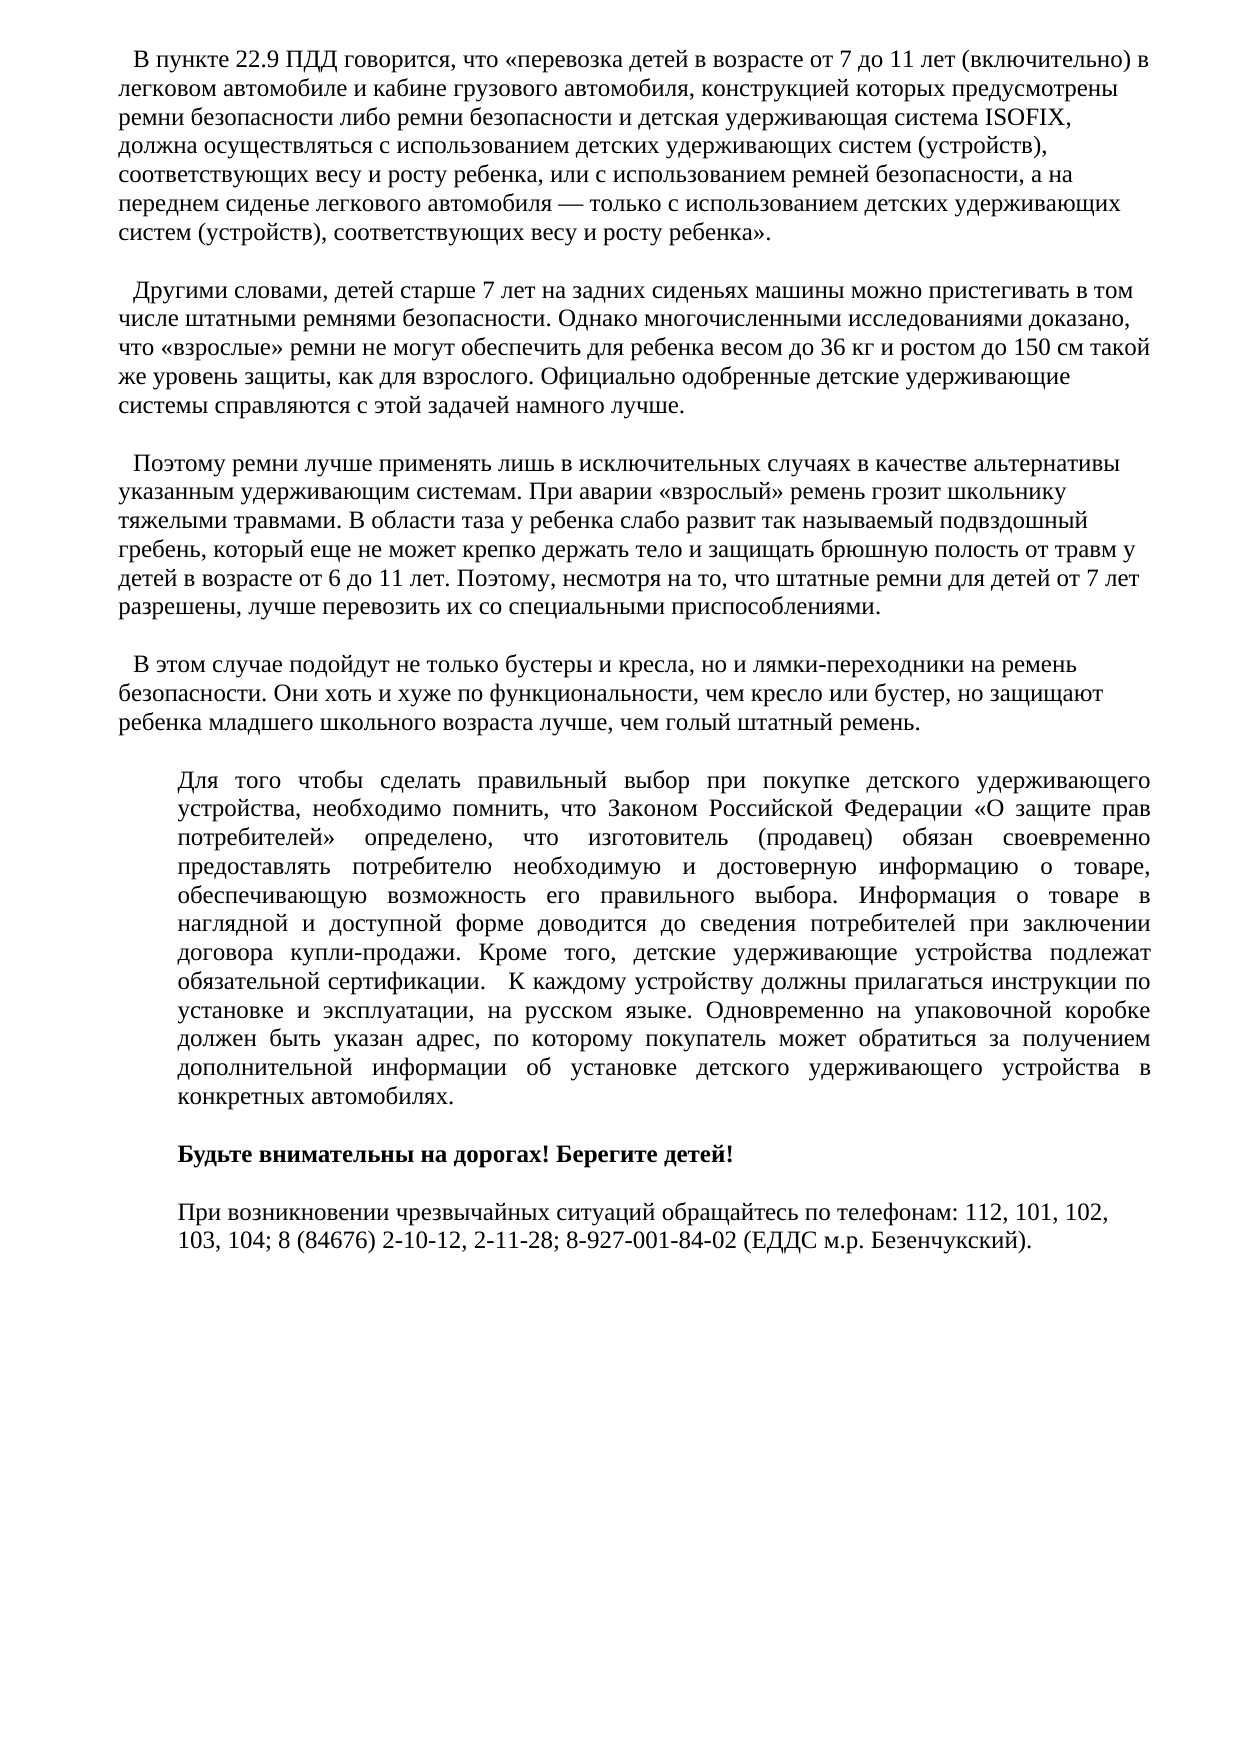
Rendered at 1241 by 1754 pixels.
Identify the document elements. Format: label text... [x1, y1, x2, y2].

text В пункте 22.9 ПДД говорится, что «перевозка детей в возрасте от 7 до 11 лет (включительно) в легковом автомобиле и кабине грузового автомобиля, конструкцией которых предусмотрены ремни безопасности либо ремни безопасности и детская удерживающая система ISOFIX, должна осуществляться с использованием детских удерживающих систем (устройств), соответствующих весу и росту ребенка, или с использованием ремней безопасности, а на переднем сиденье легкового автомобиля — только с использованием детских удерживающих систем (устройств), соответствующих весу и росту ребенка». [118, 44, 1152, 246]
text Будьте внимательны на дорогах! Берегите детей! [177, 1139, 1152, 1168]
text В этом случае подойдут не только бустеры и кресла, но и лямки-переходники на ремень безопасности. Они хоть и хуже по функциональности, чем кресло или бустер, но защищают ребенка младшего школьного возраста лучше, чем голый штатный ремень. [118, 649, 1152, 736]
text Поэтому ремни лучше применять лишь в исключительных случаях в качестве альтернативы указанным удерживающим системам. При аварии «взрослый» ремень грозит школьнику тяжелыми травмами. В области таза у ребенка слабо развит так называемый подвздошный гребень, который еще не может крепко держать тело и защищать брюшную полость от травм у детей в возрасте от 6 до 11 лет. Поэтому, несмотря на то, что штатные ремни для детей от 7 лет разрешены, лучше перевозить их со специальными приспособлениями. [118, 448, 1152, 620]
text Другими словами, детей старше 7 лет на задних сиденьях машины можно пристегивать в том числе штатными ремнями безопасности. Однако многочисленными исследованиями доказано, что «взрослые» ремни не могут обеспечить для ребенка весом до 36 кг и ростом до 150 см такой же уровень защиты, как для взрослого. Официально одобренные детские удерживающие системы справляются с этой задачей намного лучше. [118, 275, 1152, 418]
text Для того чтобы сделать правильный выбор при покупке детского удерживающего устройства, необходимо помнить, что Законом Российской Федерации «О защите прав потребителей» определено, что изготовитель (продавец) обязан своевременно предоставлять потребителю необходимую и достоверную информацию о товаре, обеспечивающую возможность его правильного выбора. Информация о товаре в наглядной и доступной форме доводится до сведения потребителей при заключении договора купли-продажи. Кроме того, детские удерживающие устройства подлежат обязательной сертификации. К каждому устройству должны прилагаться инструкции по установке и эксплуатации, на русском языке. Одновременно на упаковочной коробке должен быть указан адрес, по которому покупатель может обратиться за получением дополнительной информации об установке детского удерживающего устройства в конкретных автомобилях. [177, 765, 1152, 1110]
text При возникновении чрезвычайных ситуаций обращайтесь по телефонам: 112, 101, 102, 103, 104; 8 (84676) 2-10-12, 2-11-28; 8-927-001-84-02 (ЕДДС м.р. Безенчукский). [177, 1197, 1152, 1254]
